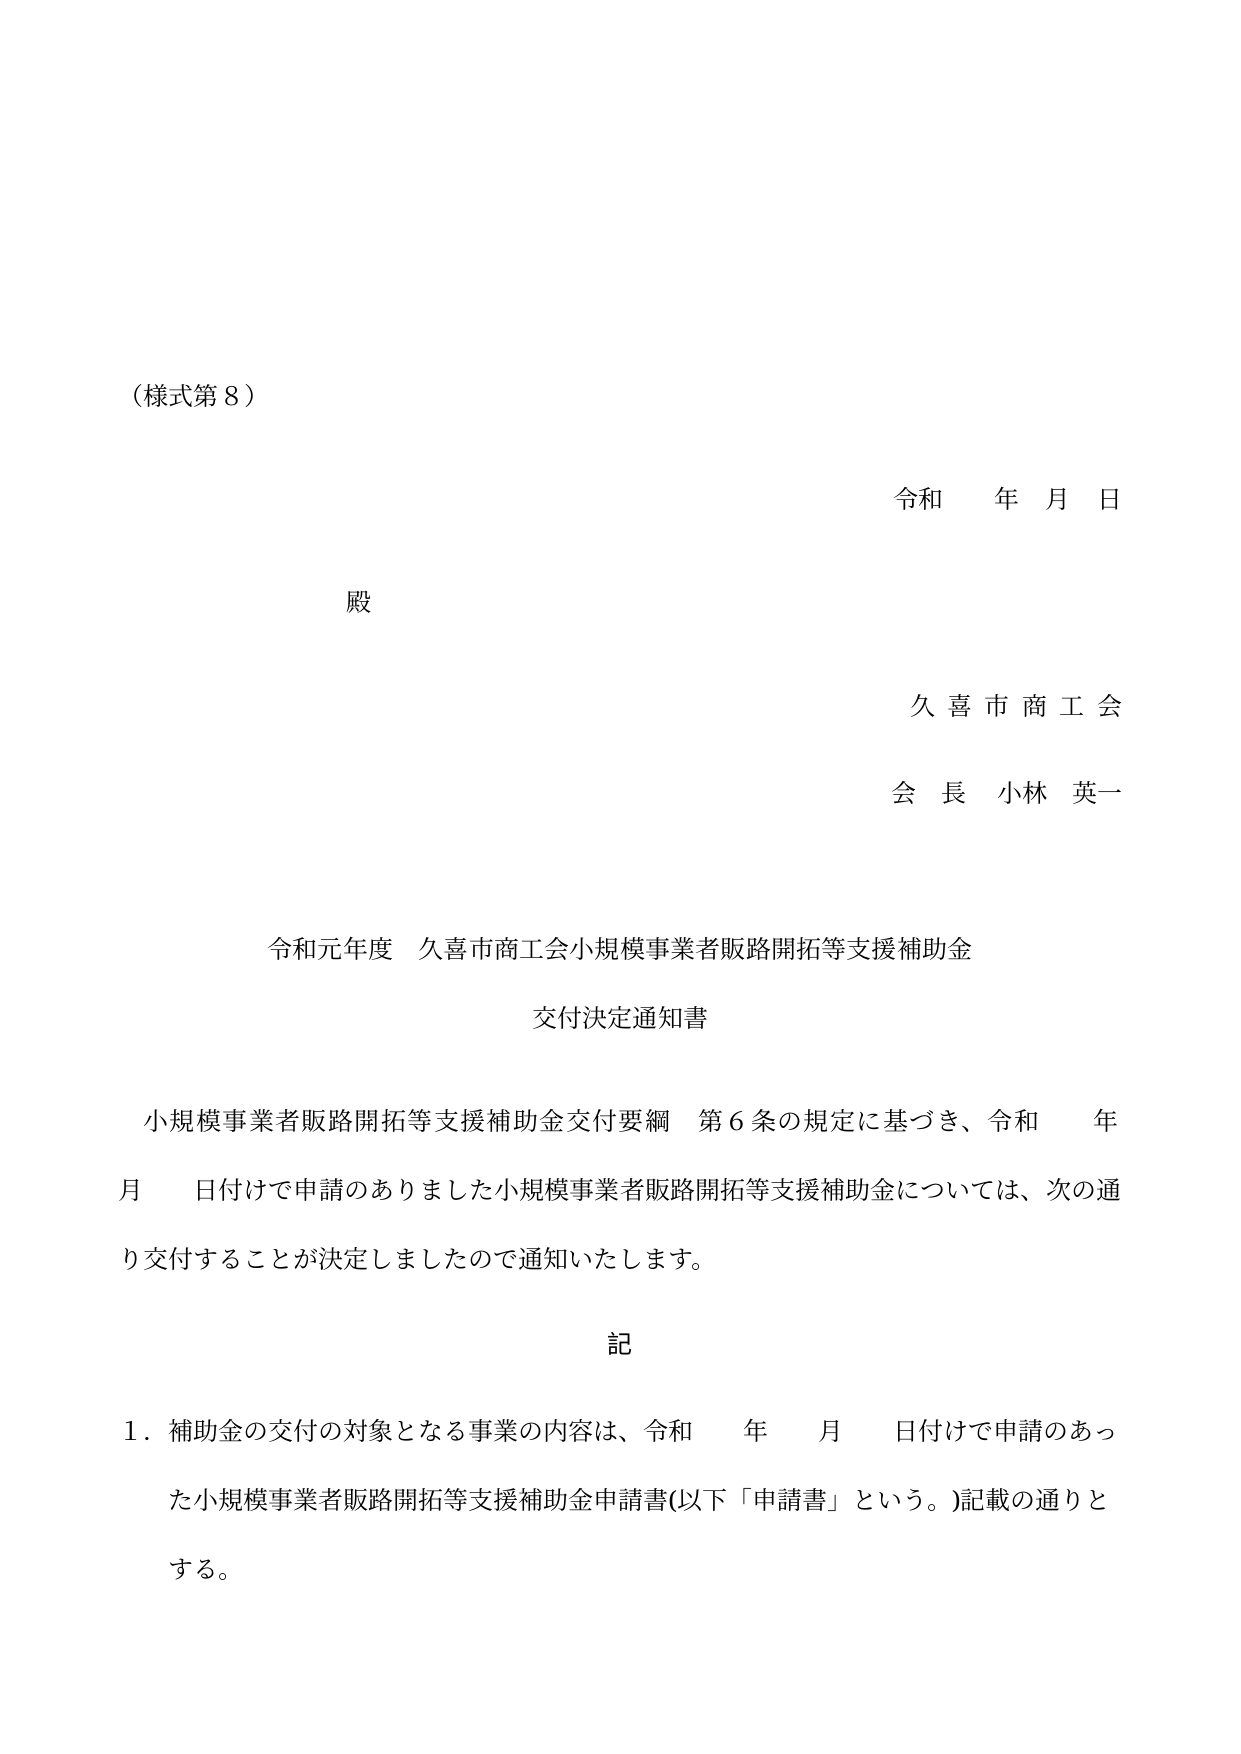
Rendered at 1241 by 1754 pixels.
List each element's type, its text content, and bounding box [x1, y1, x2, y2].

text 殿 [118, 567, 1122, 636]
text 小規模事業者販路開拓等支援補助金交付要綱 第６条の規定に基づき、令和 年 月 日付けで申請のありました小規模事業者販路開拓等支援補助金については、次の通り交付することが決定しましたので通知いたします。 [118, 1085, 1122, 1292]
text 久喜市商工会 [118, 670, 1122, 739]
text た小規模事業者販路開拓等支援補助金申請書(以下「申請書」という。)記載の通りと [118, 1464, 1122, 1533]
text 令和元年度 久喜市商工会小規模事業者販路開拓等支援補助金 [118, 913, 1122, 982]
text する。 [118, 1533, 1122, 1602]
subtitle 記 [118, 1327, 1122, 1361]
text （様式第８） [118, 360, 1122, 429]
text 交付決定通知書 [118, 982, 1122, 1051]
text １．補助金の交付の対象となる事業の内容は、令和 年 月 日付けで申請のあっ [118, 1396, 1122, 1464]
text 会 長 小林 英一 [133, 757, 1122, 826]
text 令和 年 月 日 [118, 463, 1122, 532]
